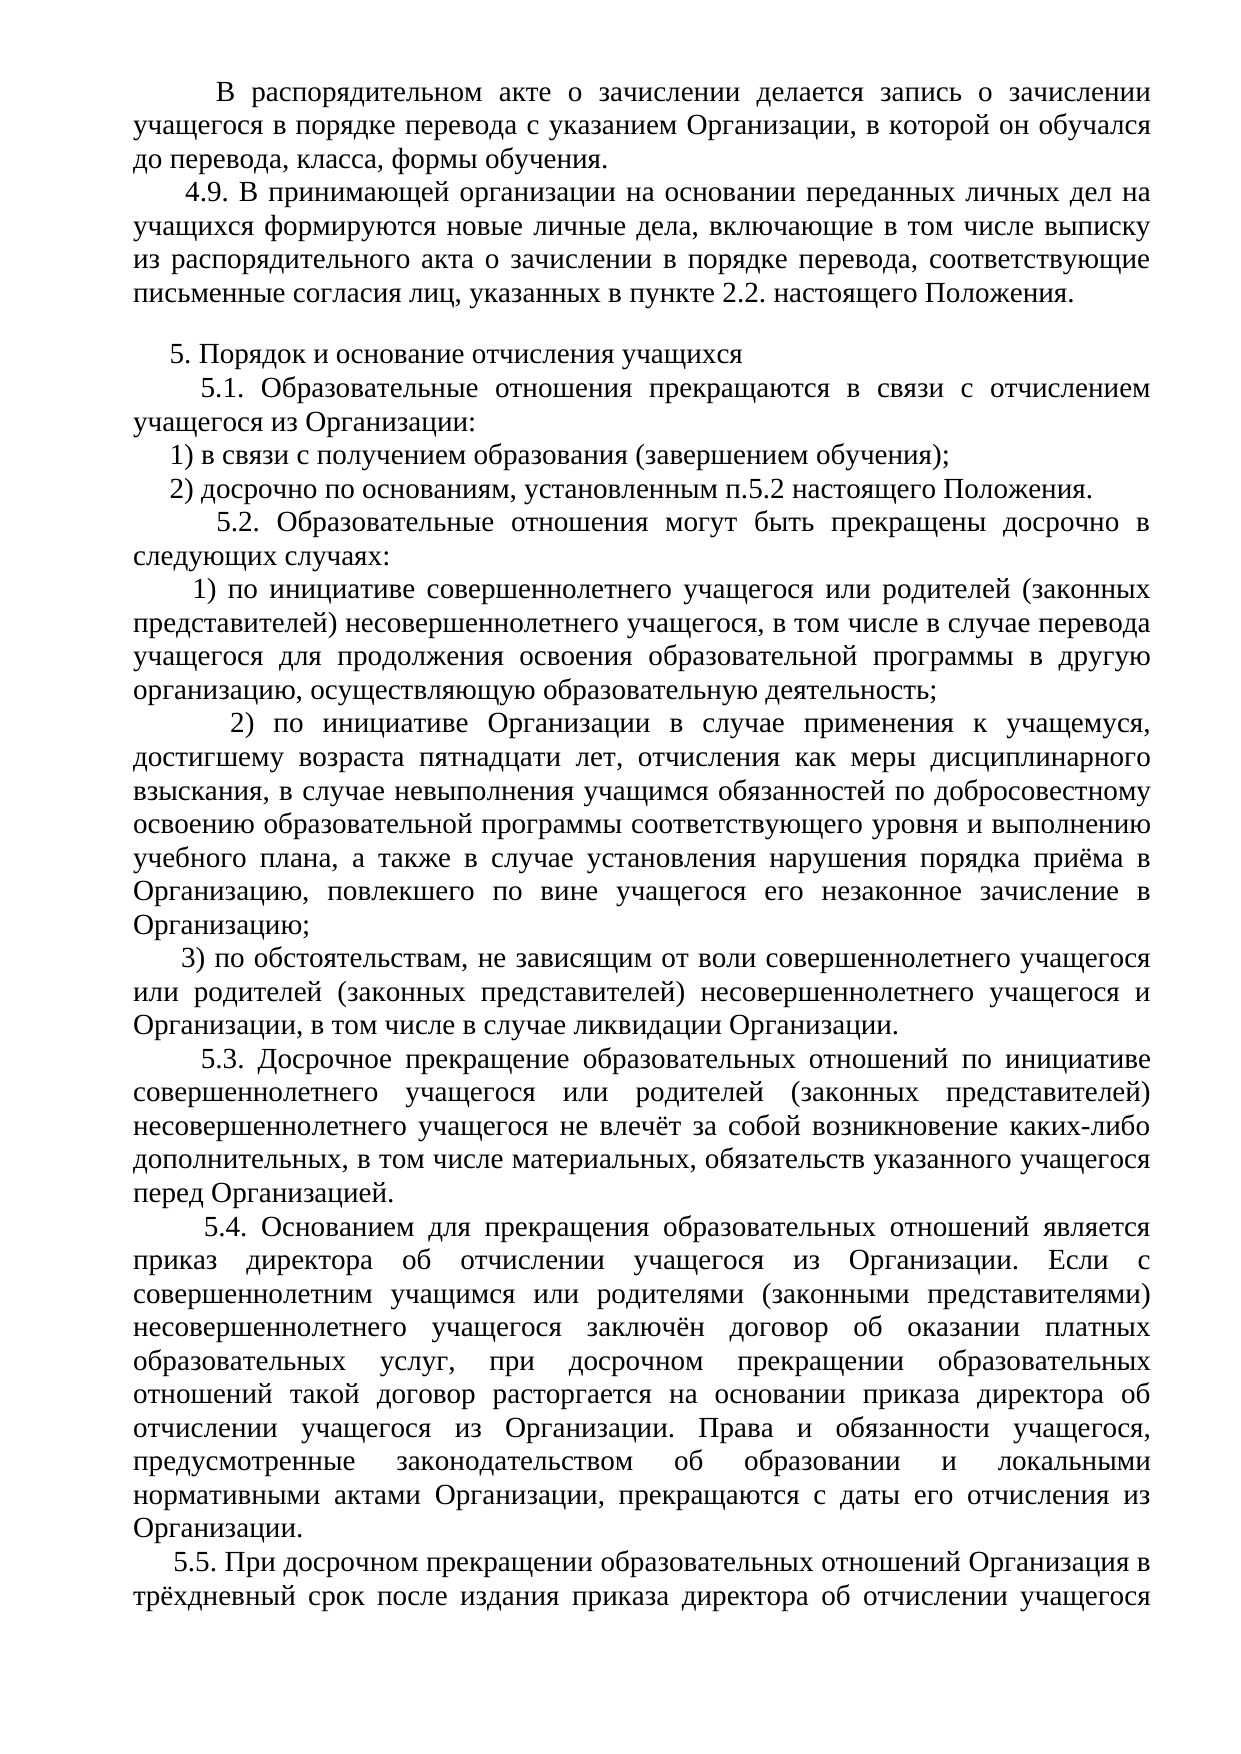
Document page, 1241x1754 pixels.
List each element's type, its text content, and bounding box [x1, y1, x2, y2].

text В распорядительном акте о зачислении делается запись о зачислении учащегося в порядке перевода с указанием Организации, в которой он обучался до перевода, класса, формы обучения. [133, 74, 1152, 174]
text 5.1. Образовательные отношения прекращаются в связи с отчислением учащегося из Организации: [133, 370, 1152, 437]
text 2) по инициативе Организации в случае применения к учащемуся, достигшему возраста пятнадцати лет, отчисления как меры дисциплинарного взыскания, в случае невыполнения учащимся обязанностей по добросовестному освоению образовательной программы соответствующего уровня и выполнению учебного плана, а также в случае установления нарушения порядка приёма в Организацию, повлекшего по вине учащегося его незаконное зачисление в Организацию; [133, 706, 1152, 940]
text 5.2. Образовательные отношения могут быть прекращены досрочно в следующих случаях: [133, 504, 1152, 571]
text 5. Порядок и основание отчисления учащихся [133, 337, 1152, 370]
text 2) досрочно по основаниям, установленным п.5.2 настоящего Положения. [133, 471, 1152, 504]
text 5.3. Досрочное прекращение образовательных отношений по инициативе совершеннолетнего учащегося или родителей (законных представителей) несовершеннолетнего учащегося не влечёт за собой возникновение каких-либо дополнительных, в том числе материальных, обязательств указанного учащегося перед Организацией. [133, 1041, 1152, 1209]
text 1) по инициативе совершеннолетнего учащегося или родителей (законных представителей) несовершеннолетнего учащегося, в том числе в случае перевода учащегося для продолжения освоения образовательной программы в другую организацию, осуществляющую образовательную деятельность; [133, 571, 1152, 706]
text 3) по обстоятельствам, не зависящим от воли совершеннолетнего учащегося или родителей (законных представителей) несовершеннолетнего учащегося и Организации, в том числе в случае ликвидации Организации. [133, 940, 1152, 1041]
text 1) в связи с получением образования (завершением обучения); [133, 437, 1152, 471]
text 5.4. Основанием для прекращения образовательных отношений является приказ директора об отчислении учащегося из Организации. Если с совершеннолетним учащимся или родителями (законными представителями) несовершеннолетнего учащегося заключён договор об оказании платных образовательных услуг, при досрочном прекращении образовательных отношений такой договор расторгается на основании приказа директора об отчислении учащегося из Организации. Права и обязанности учащегося, предусмотренные законодательством об образовании и локальными нормативными актами Организации, прекращаются с даты его отчисления из Организации. [133, 1209, 1152, 1544]
text 4.9. В принимающей организации на основании переданных личных дел на учащихся формируются новые личные дела, включающие в том числе выписку из распорядительного акта о зачислении в порядке перевода, соответствующие письменные согласия лиц, указанных в пункте 2.2. настоящего Положения. [133, 174, 1152, 309]
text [133, 1544, 1152, 1611]
